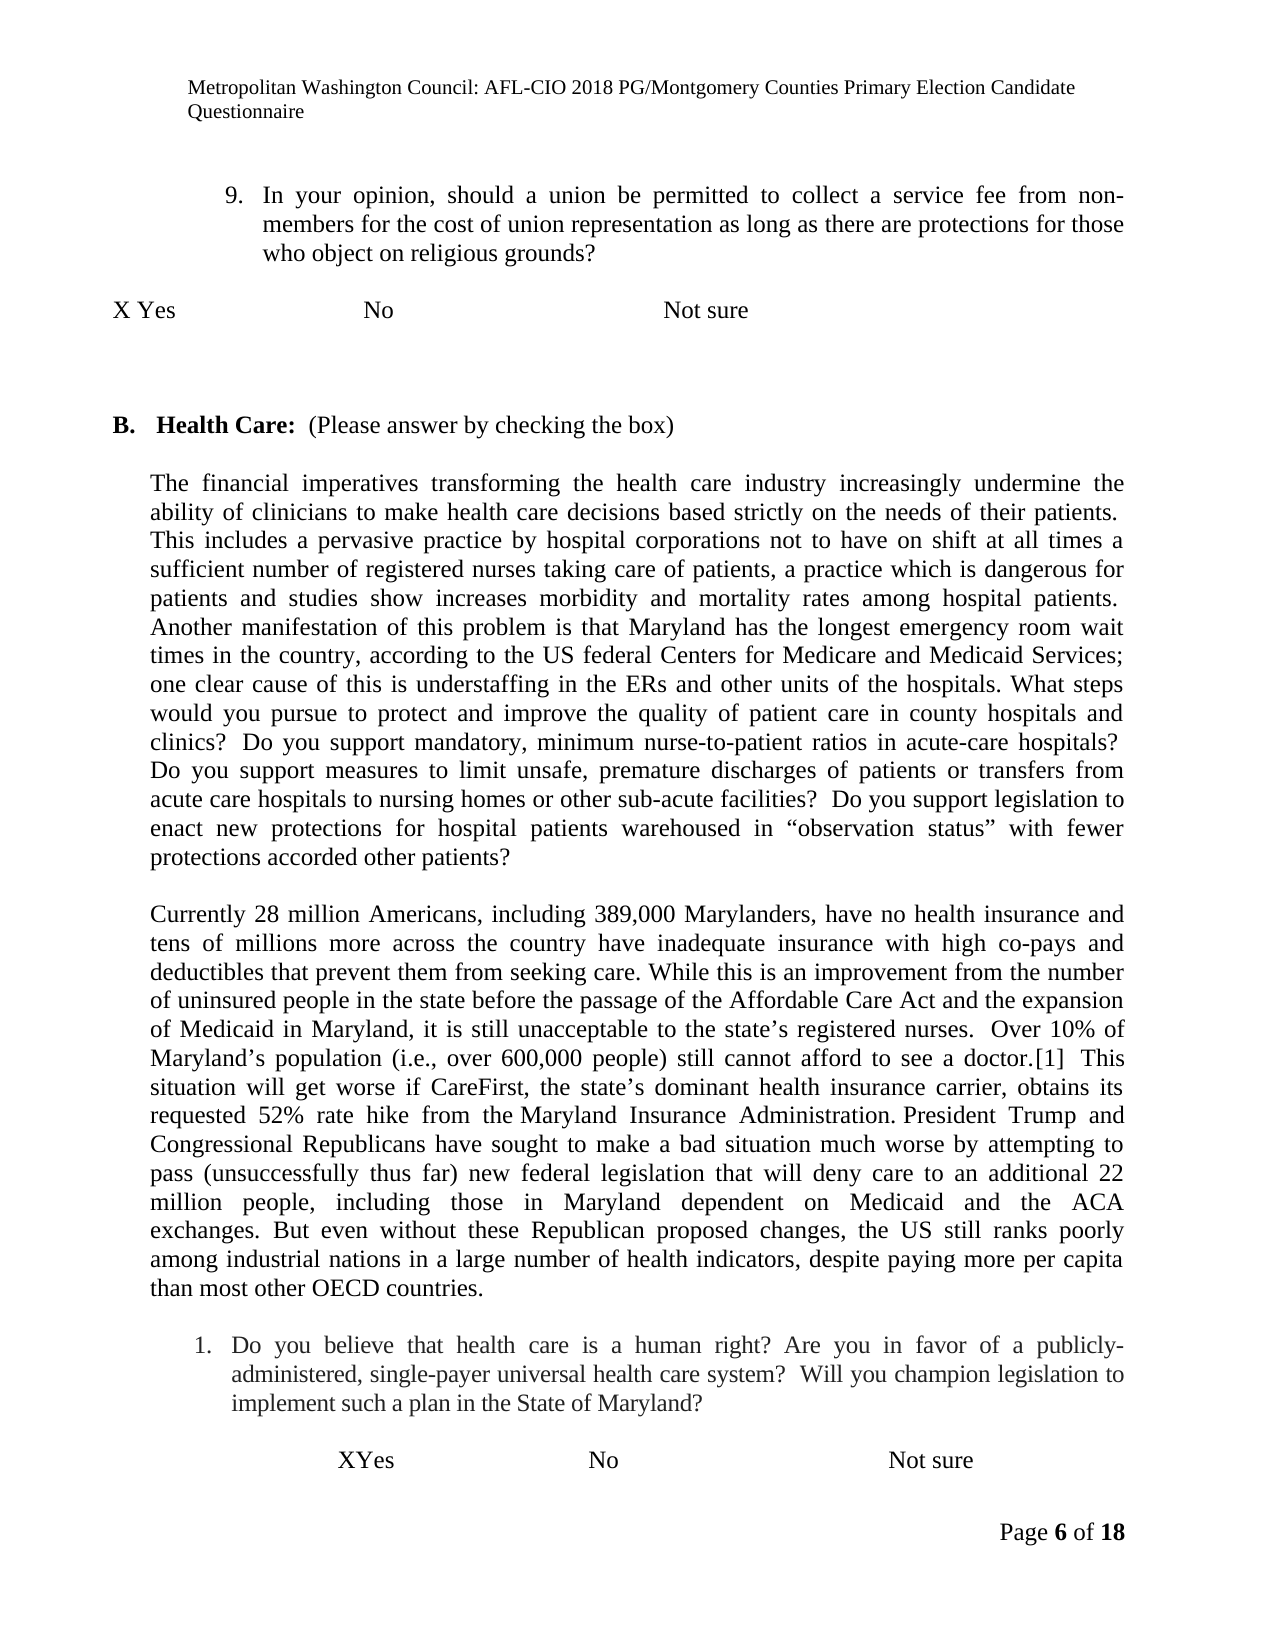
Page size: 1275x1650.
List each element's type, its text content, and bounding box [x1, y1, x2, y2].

list Health Care: (Please answer by checking the box) [112, 411, 1125, 439]
text The financial imperatives transforming the health care industry increasingly undermine the ability of clinicians to make health care decisions based strictly on the needs of their patients. This includes a pervasive practice by hospital corporations not to have on shift at all times a sufficient number of registered nurses taking care of patients, a practice which is dangerous for patients and studies show increases morbidity and mortality rates among hospital patients. Another manifestation of this problem is that Maryland has the longest emergency room wait times in the country, according to the US federal Centers for Medicare and Medicaid Services; one clear cause of this is understaffing in the ERs and other units of the hospitals. What steps would you pursue to protect and improve the quality of patient care in county hospitals and clinics? Do you support mandatory, minimum nurse-to-patient ratios in acute-care hospitals? Do you support measures to limit unsafe, premature discharges of patients or transfers from acute care hospitals to nursing homes or other sub-acute facilities? Do you support legislation to enact new protections for hospital patients warehoused in “observation status” with fewer protections accorded other patients? [150, 468, 1125, 871]
text X Yes  No  Not sure [112, 296, 1125, 324]
list In your opinion, should a union be permitted to collect a service fee from non-members for the cost of union representation as long as there are protections for those who object on religious grounds? [225, 181, 1125, 267]
text Currently 28 million Americans, including 389,000 Marylanders, have no health insurance and tens of millions more across the country have inadequate insurance with high co-pays and deductibles that prevent them from seeking care. While this is an improvement from the number of uninsured people in the state before the passage of the Affordable Care Act and the expansion of Medicaid in Maryland, it is still unacceptable to the state’s registered nurses. Over 10% of Maryland’s population (i.e., over 600,000 people) still cannot afford to see a doctor.[1] This situation will get worse if CareFirst, the state’s dominant health insurance carrier, obtains its requested 52% rate hike from the Maryland Insurance Administration. President Trump and Congressional Republicans have sought to make a bad situation much worse by attempting to pass (unsuccessfully thus far) new federal legislation that will deny care to an additional 22 million people, including those in Maryland dependent on Medicaid and the ACA exchanges. But even without these Republican proposed changes, the US still ranks poorly among industrial nations in a large number of health indicators, despite paying more per capita than most other OECD countries. [150, 899, 1125, 1302]
text XYes  No  Not sure [262, 1446, 1125, 1474]
list Do you believe that health care is a human right? Are you in favor of a publicly-administered, single-payer universal health care system? Will you champion legislation to implement such a plan in the State of Maryland? [194, 1331, 1125, 1417]
